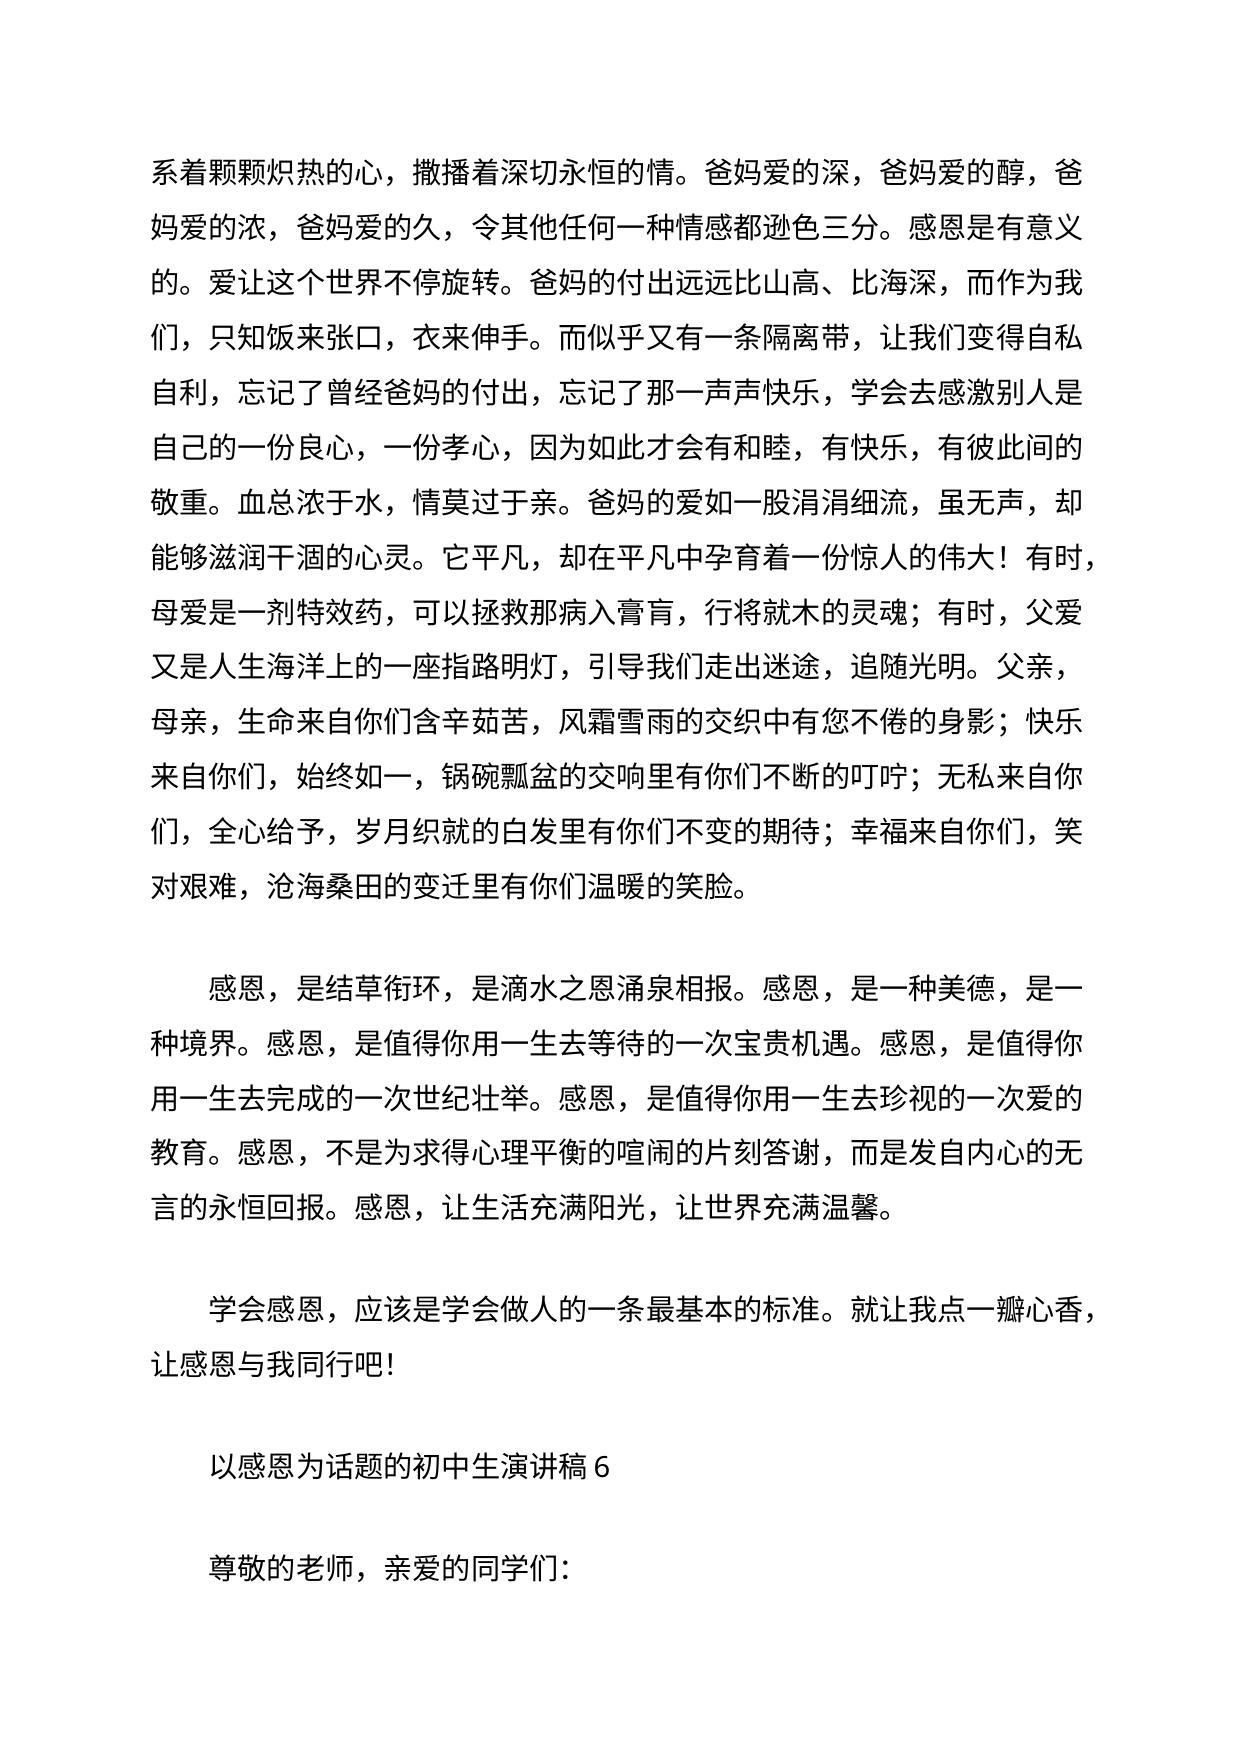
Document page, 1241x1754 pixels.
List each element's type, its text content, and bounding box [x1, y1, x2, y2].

text 尊敬的老师，亲爱的同学们： [150, 1545, 1090, 1588]
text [150, 150, 1090, 906]
text 学会感恩，应该是学会做人的一条最基本的标准。就让我点一瓣心香，让感恩与我同行吧！ [150, 1287, 1090, 1384]
text 以感恩为话题的初中生演讲稿6 [150, 1443, 1090, 1486]
text 感恩，是结草衔环，是滴水之恩涌泉相报。感恩，是一种美德，是一种境界。感恩，是值得你用一生去等待的一次宝贵机遇。感恩，是值得你用一生去完成的一次世纪壮举。感恩，是值得你用一生去珍视的一次爱的教育。感恩，不是为求得心理平衡的喧闹的片刻答谢，而是发自内心的无言的永恒回报。感恩，让生活充满阳光，让世界充满温馨。 [150, 965, 1090, 1227]
